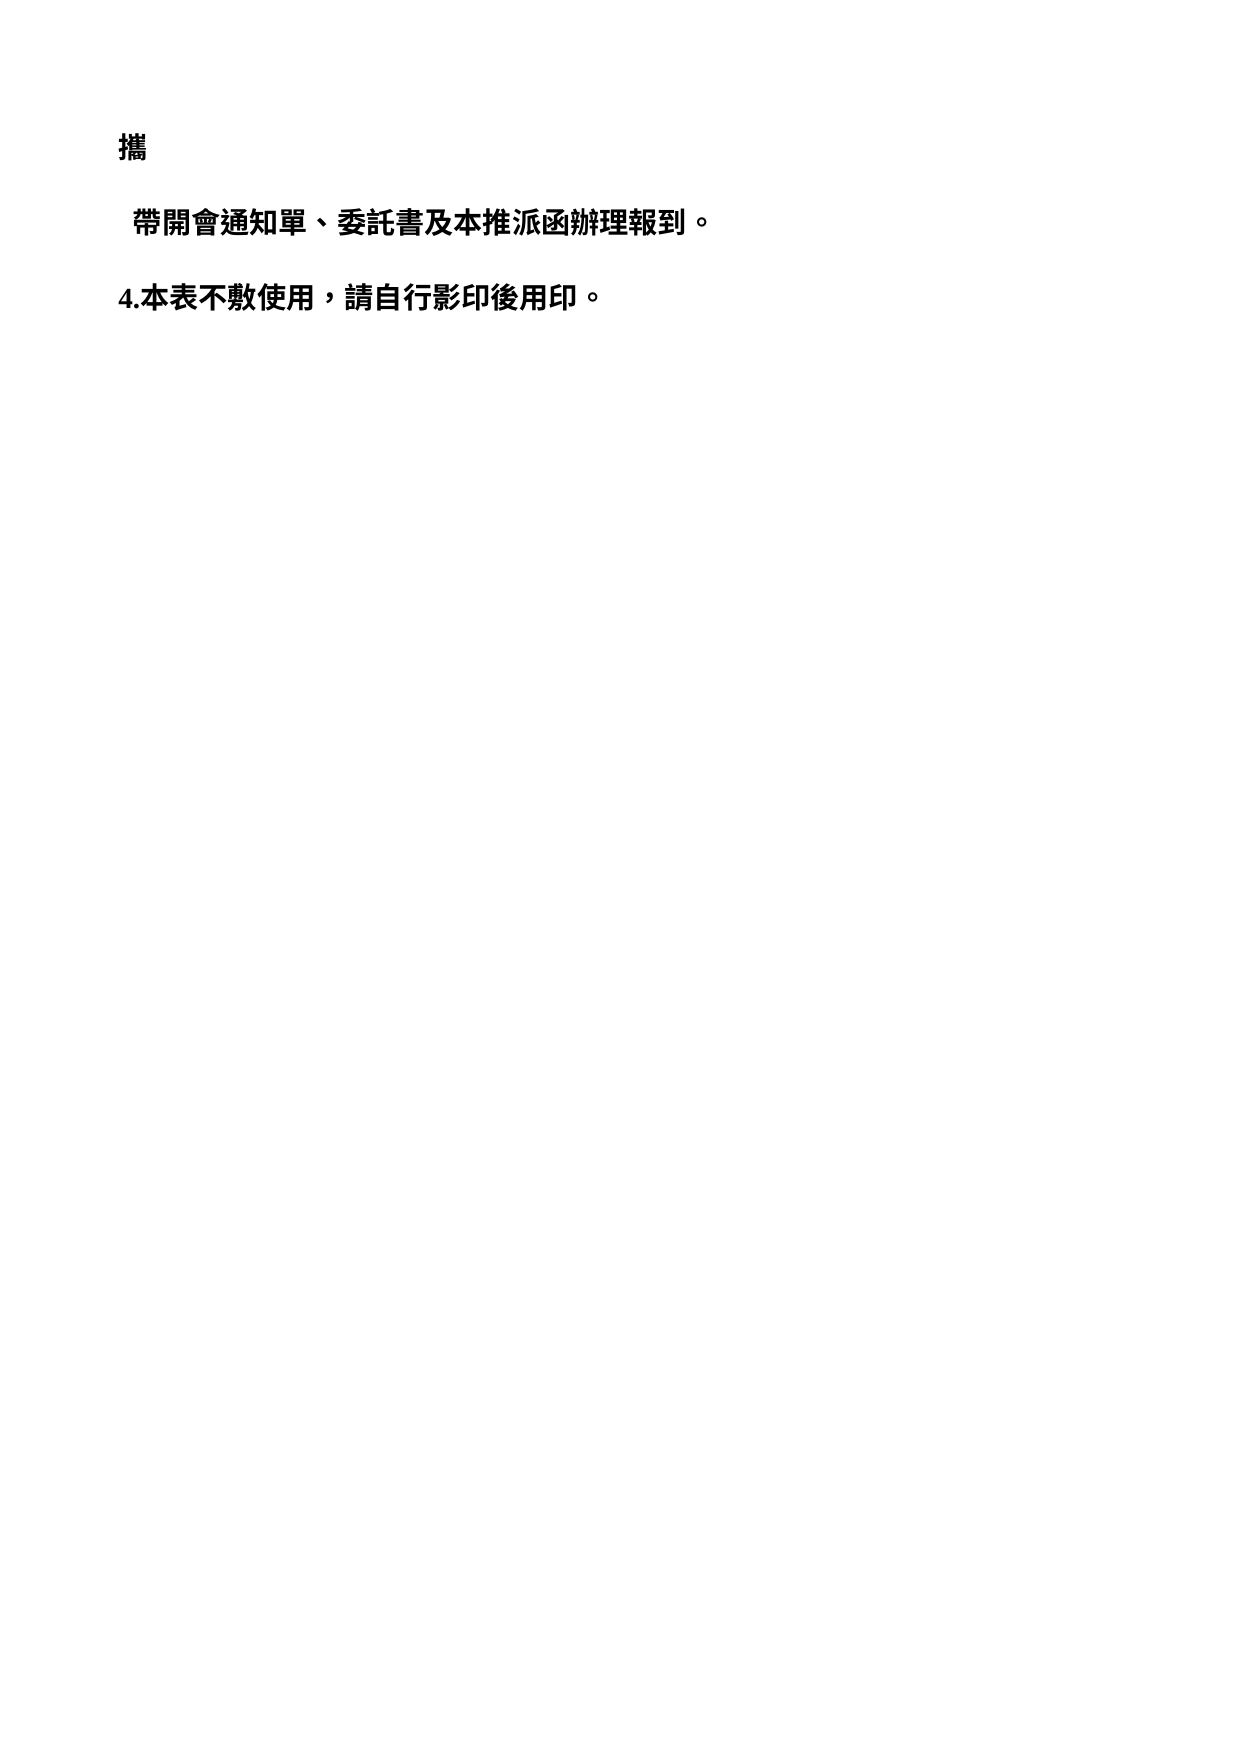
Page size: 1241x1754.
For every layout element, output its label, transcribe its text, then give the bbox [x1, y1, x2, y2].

text 帶開會通知單、委託書及本推派函辦理報到。 [118, 183, 1122, 258]
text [118, 108, 1122, 183]
text 4.本表不敷使用，請自行影印後用印。 [118, 258, 1122, 333]
